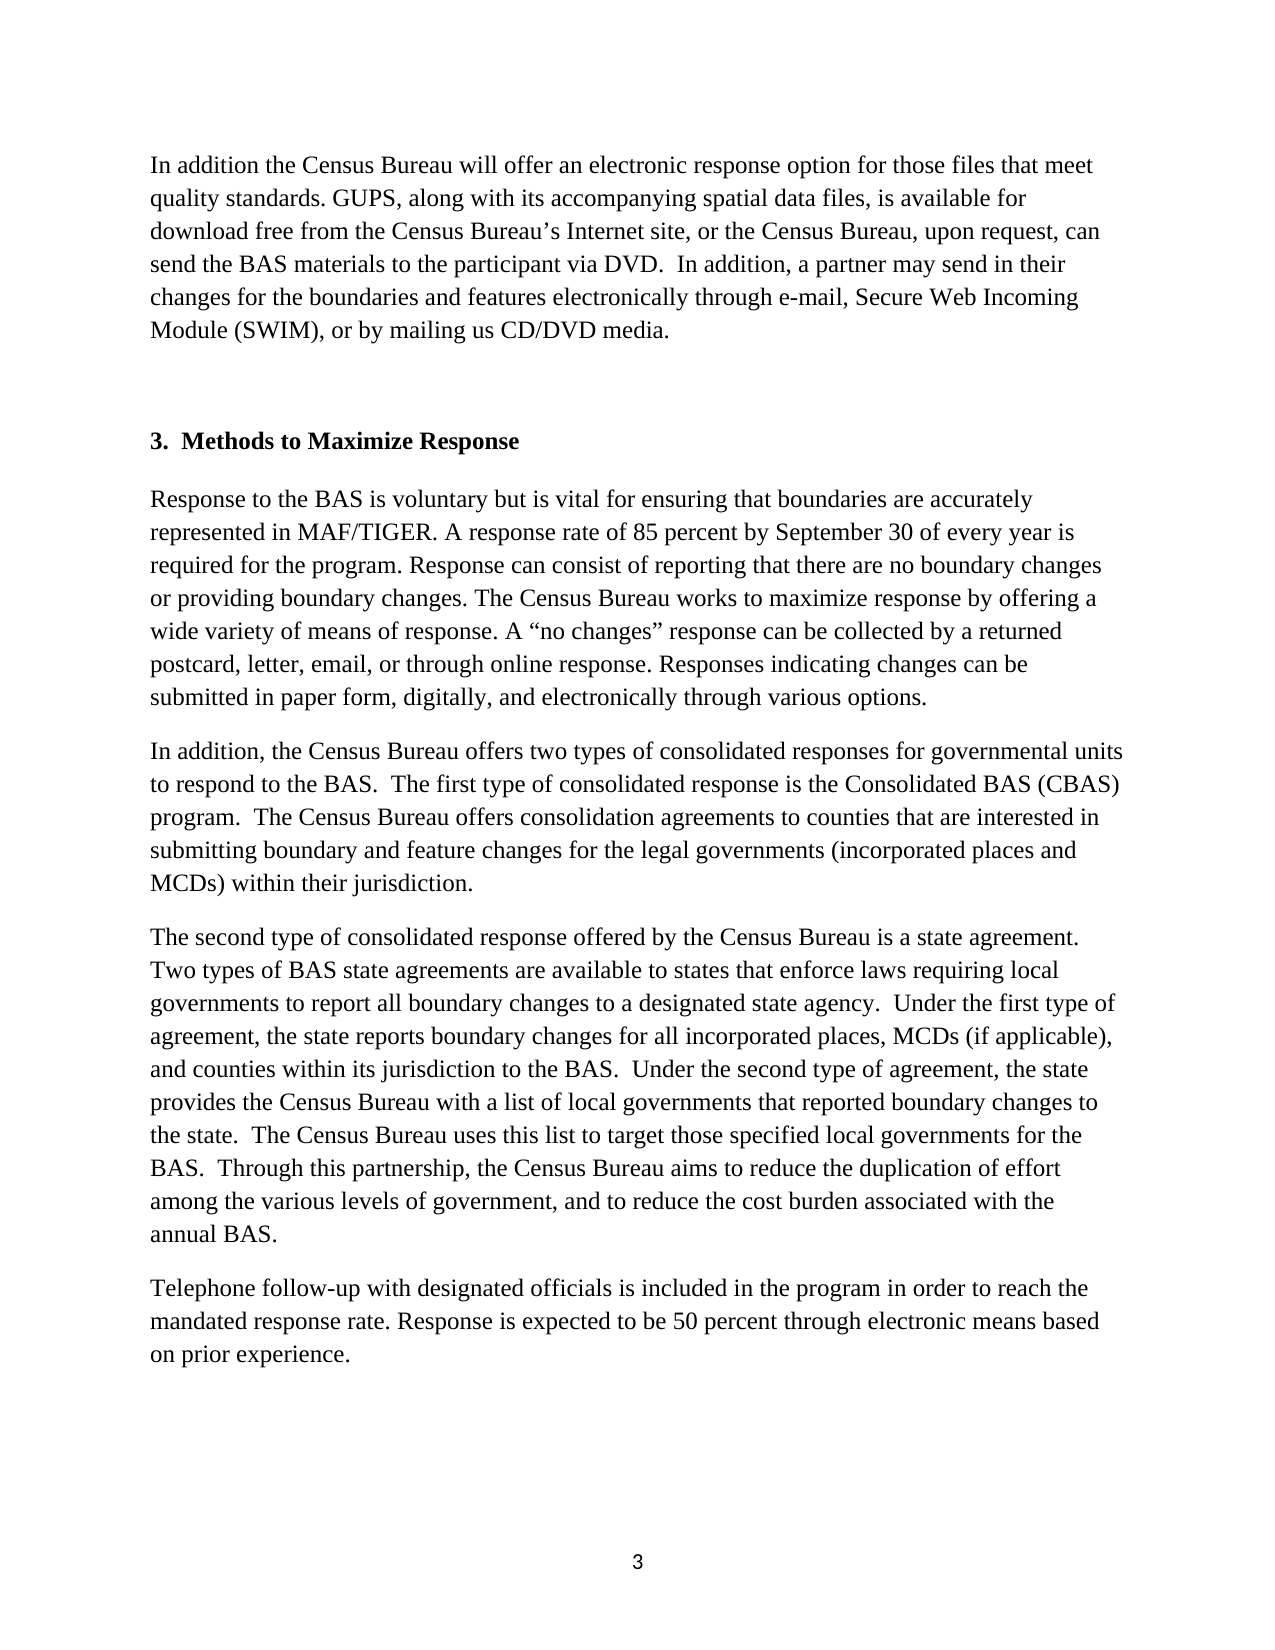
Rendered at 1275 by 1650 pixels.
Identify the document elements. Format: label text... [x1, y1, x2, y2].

text In addition the Census Bureau will offer an electronic response option for those files that meet quality standards. GUPS, along with its accompanying spatial data files, is available for download free from the Census Bureau’s Internet site, or the Census Bureau, upon request, can send the BAS materials to the participant via DVD. In addition, a partner may send in their changes for the boundaries and features electronically through e-mail, Secure Web Incoming Module (SWIM), or by mailing us CD/DVD media. [150, 150, 1125, 344]
text In addition, the Census Bureau offers two types of consolidated responses for governmental units to respond to the BAS. The first type of consolidated response is the Consolidated BAS (CBAS) program. The Census Bureau offers consolidation agreements to counties that are interested in submitting boundary and feature changes for the legal governments (incorporated places and MCDs) within their jurisdiction. [150, 736, 1125, 897]
text The second type of consolidated response offered by the Census Bureau is a state agreement. Two types of BAS state agreements are available to states that enforce laws requiring local governments to report all boundary changes to a designated state agency. Under the first type of agreement, the state reports boundary changes for all incorporated places, MCDs (if applicable), and counties within its jurisdiction to the BAS. Under the second type of agreement, the state provides the Census Bureau with a list of local governments that reported boundary changes to the state. The Census Bureau uses this list to target those specified local governments for the BAS. Through this partnership, the Census Bureau aims to reduce the duplication of effort among the various levels of government, and to reduce the cost burden associated with the annual BAS. [150, 922, 1125, 1248]
text Telephone follow-up with designated officials is included in the program in order to reach the mandated response rate. Response is expected to be 50 percent through electronic means based on prior experience. [150, 1273, 1125, 1368]
text Response to the BAS is voluntary but is vital for ensuring that boundaries are accurately represented in MAF/TIGER. A response rate of 85 percent by September 30 of every year is required for the program. Response can consist of reporting that there are no boundary changes or providing boundary changes. The Census Bureau works to maximize response by offering a wide variety of means of response. A “no changes” response can be collected by a returned postcard, letter, email, or through online response. Responses indicating changes can be submitted in paper form, digitally, and electronically through various options. [150, 484, 1125, 711]
text 3. Methods to Maximize Response [150, 426, 1125, 455]
